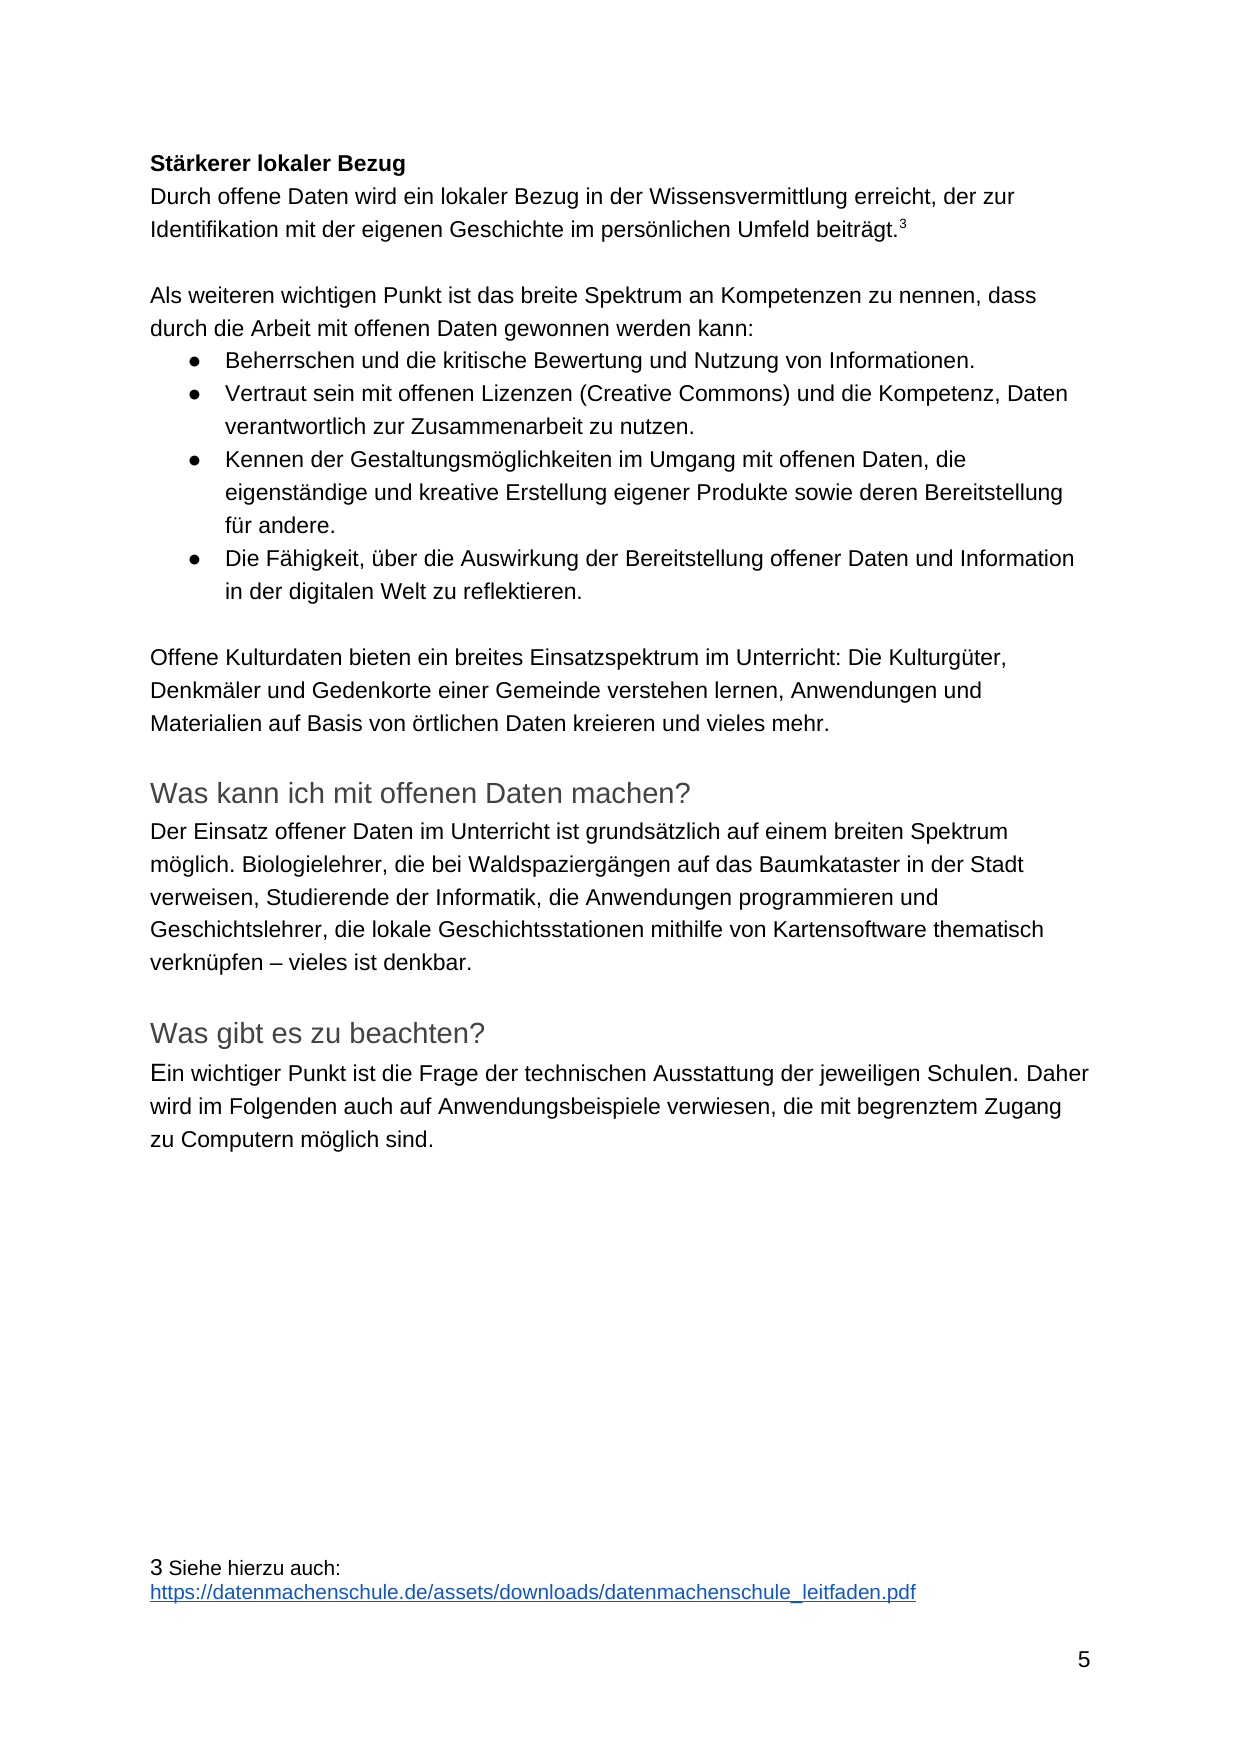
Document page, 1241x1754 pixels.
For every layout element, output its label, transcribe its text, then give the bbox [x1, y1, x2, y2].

text Der Einsatz offener Daten im Unterricht ist grundsätzlich auf einem breiten Spektrum möglich. Biologielehrer, die bei Waldspaziergängen auf das Baumkataster in der Stadt verweisen, Studierende der Informatik, die Anwendungen programmieren und Geschichtslehrer, die lokale Geschichtsstationen mithilfe von Kartensoftware thematisch verknüpfen – vieles ist denkbar. [150, 818, 1090, 976]
text Offene Kulturdaten bieten ein breites Einsatzspektrum im Unterricht: Die Kulturgüter, Denkmäler und Gedenkorte einer Gemeinde verstehen lernen, Anwendungen und Materialien auf Basis von örtlichen Daten kreieren und vieles mehr. [150, 644, 1090, 736]
text Als weiteren wichtigen Punkt ist das breite Spektrum an Kompetenzen zu nennen, dass durch die Arbeit mit offenen Daten gewonnen werden kann: [150, 282, 1090, 341]
list Beherrschen und die kritische Bewertung und Nutzung von Informationen. [187, 347, 1090, 374]
list Die Fähigkeit, über die Auswirkung der Bereitstellung offener Daten und Information in der digitalen Welt zu reflektieren. [187, 545, 1090, 604]
subtitle Was kann ich mit offenen Daten machen? [150, 776, 1090, 809]
text Durch offene Daten wird ein lokaler Bezug in der Wissensvermittlung erreicht, der zur Identifikation mit der eigenen Geschichte im persönlichen Umfeld beiträgt. [150, 183, 1090, 242]
text Stärkerer lokaler Bezug [150, 150, 1090, 176]
list Vertraut sein mit offenen Lizenzen (Creative Commons) und die Kompetenz, Daten verantwortlich zur Zusammenarbeit zu nutzen. [187, 380, 1090, 440]
list Kennen der Gestaltungsmöglichkeiten im Umgang mit offenen Daten, die eigenständige und kreative Erstellung eigener Produkte sowie deren Bereitstellung für andere. [187, 446, 1090, 538]
text Ein wichtiger Punkt ist die Frage der technischen Ausstattung der jeweiligen Schulen. Daher wird im Folgenden auch auf Anwendungsbeispiele verwiesen, die mit begrenztem Zugang zu Computern möglich sind. [150, 1057, 1090, 1152]
subtitle Was gibt es zu beachten? [150, 1016, 1090, 1049]
